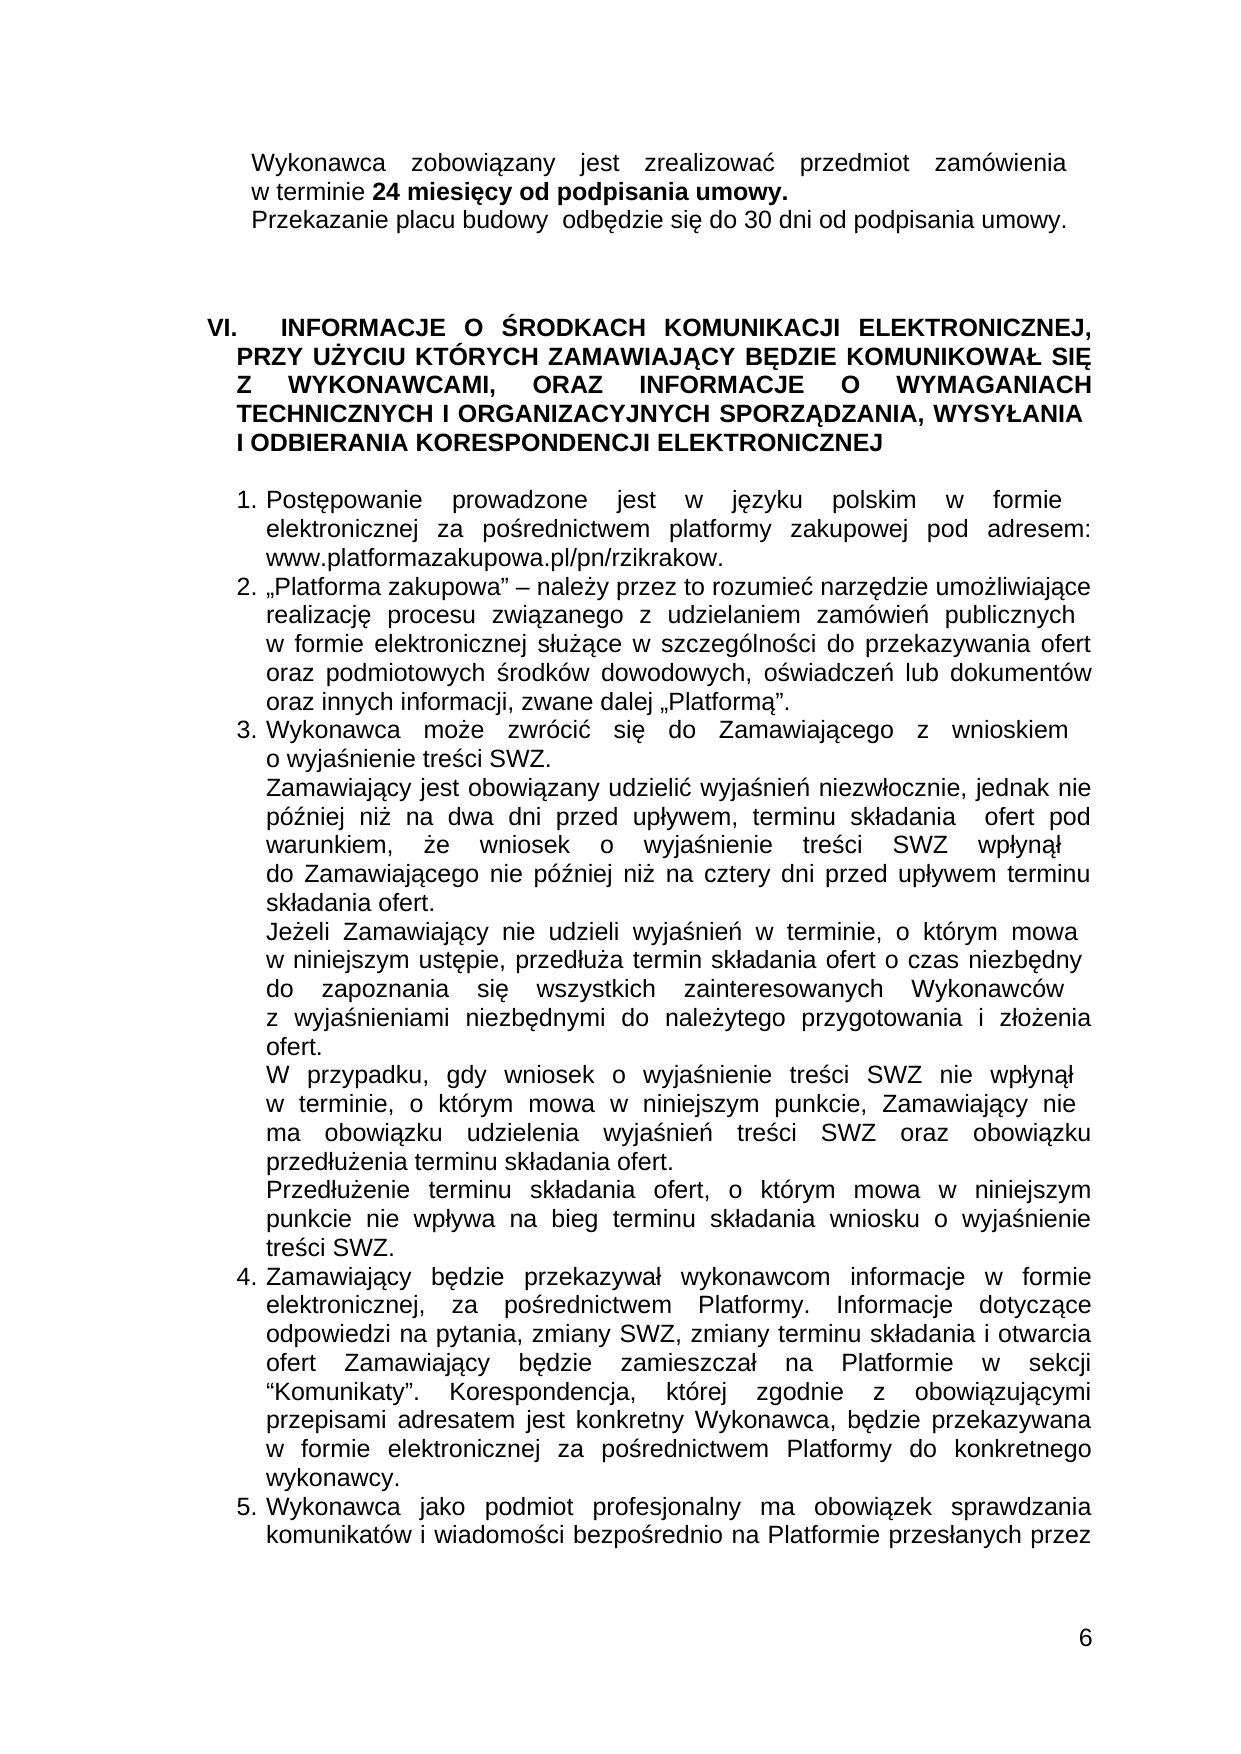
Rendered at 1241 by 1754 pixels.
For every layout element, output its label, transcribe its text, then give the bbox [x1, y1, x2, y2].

list Postępowanie prowadzone jest w języku polskim w formie elektronicznej za pośrednictwem platformy zakupowej pod adresem: www.platformazakupowa.pl/pn/rzikrakow. [236, 485, 1092, 571]
list Jeżeli Zamawiający nie udzieli wyjaśnień w terminie, o którym mowa w niniejszym ustępie, przedłuża termin składania ofert o czas niezbędny do zapoznania się wszystkich zainteresowanych Wykonawców z wyjaśnieniami niezbędnymi do należytego przygotowania i złożenia ofert. [266, 916, 1092, 1060]
list Wykonawca może zwrócić się do Zamawiającego z wnioskiem o wyjaśnienie treści SWZ. [236, 715, 1092, 773]
list Zamawiający jest obowiązany udzielić wyjaśnień niezwłocznie, jednak nie później niż na dwa dni przed upływem, terminu składania ofert pod warunkiem, że wniosek o wyjaśnienie treści SWZ wpłynął do Zamawiającego nie później niż na cztery dni przed upływem terminu składania ofert. [266, 773, 1092, 916]
list Zamawiający będzie przekazywał wykonawcom informacje w formie elektronicznej, za pośrednictwem Platformy. Informacje dotyczące odpowiedzi na pytania, zmiany SWZ, zmiany terminu składania i otwarcia ofert Zamawiający będzie zamieszczał na Platformie w sekcji “Komunikaty”. Korespondencja, której zgodnie z obowiązującymi przepisami adresatem jest konkretny Wykonawca, będzie przekazywana w formie elektronicznej za pośrednictwem Platformy do konkretnego wykonawcy. [236, 1261, 1092, 1491]
subtitle INFORMACJE O ŚRODKACH KOMUNIKACJI ELEKTRONICZNEJ, PRZY UŻYCIU KTÓRYCH ZAMAWIAJĄCY BĘDZIE KOMUNIKOWAŁ SIĘ Z WYKONAWCAMI, ORAZ INFORMACJE O WYMAGANIACH TECHNICZNYCH I ORGANIZACYJNYCH SPORZĄDZANIA, WYSYŁANIA I ODBIERANIA KORESPONDENCJI ELEKTRONICZNEJ [207, 313, 1092, 456]
list W przypadku, gdy wniosek o wyjaśnienie treści SWZ nie wpłynął w terminie, o którym mowa w niniejszym punkcie, Zamawiający nie ma obowiązku udzielenia wyjaśnień treści SWZ oraz obowiązku przedłużenia terminu składania ofert. [266, 1060, 1092, 1175]
text Przekazanie placu budowy odbędzie się do 30 dni od podpisania umowy. [251, 205, 1092, 234]
list „Platforma zakupowa” – należy przez to rozumieć narzędzie umożliwiające realizację procesu związanego z udzielaniem zamówień publicznych w formie elektronicznej służące w szczególności do przekazywania ofert oraz podmiotowych środków dowodowych, oświadczeń lub dokumentów oraz innych informacji, zwane dalej „Platformą”. [236, 571, 1092, 715]
text Wykonawca zobowiązany jest zrealizować przedmiot zamówienia w terminie 24 miesięcy od podpisania umowy. [251, 148, 1092, 205]
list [236, 1491, 1092, 1549]
list Przedłużenie terminu składania ofert, o którym mowa w niniejszym punkcie nie wpływa na bieg terminu składania wniosku o wyjaśnienie treści SWZ. [266, 1175, 1092, 1261]
